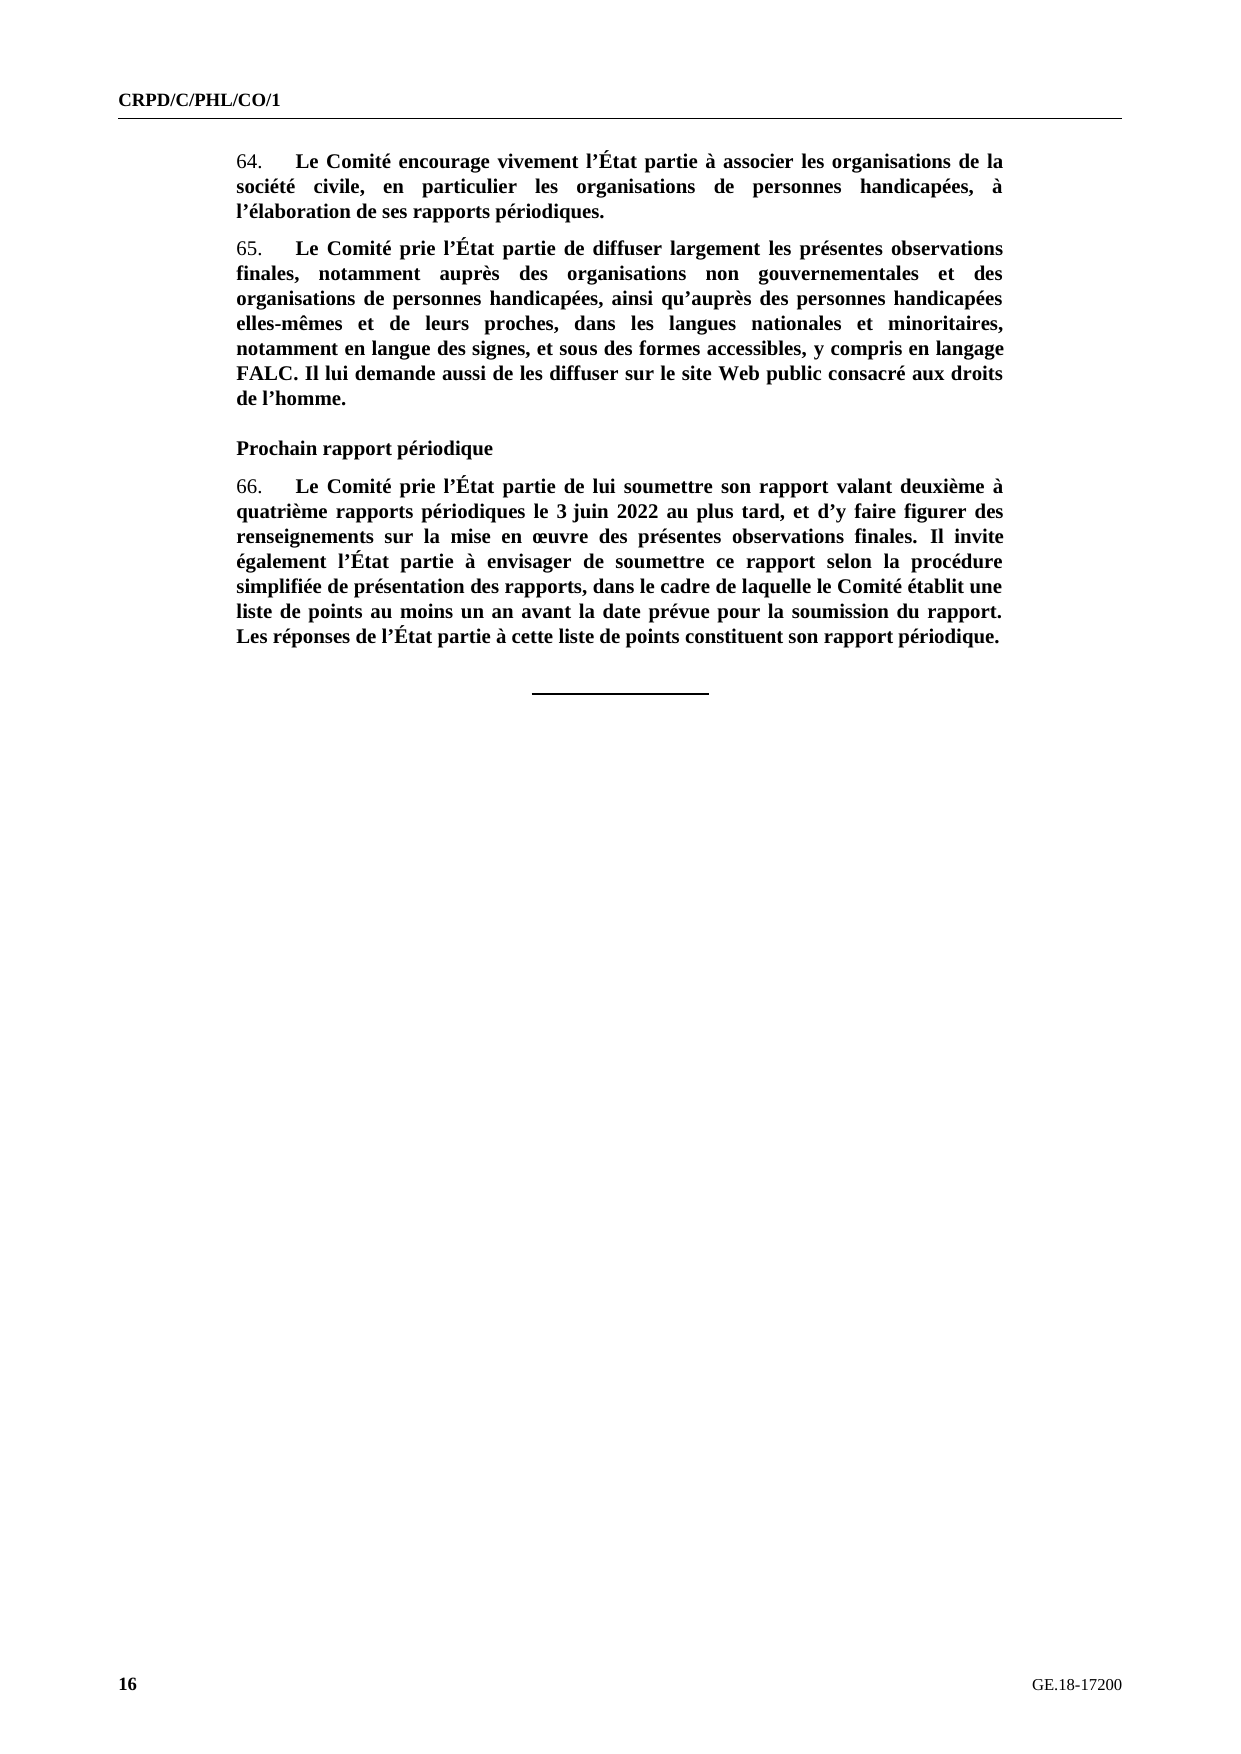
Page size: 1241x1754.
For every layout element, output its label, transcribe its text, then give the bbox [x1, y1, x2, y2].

text 66. Le Comité prie l’État partie de lui soumettre son rapport valant deuxième à quatrième rapports périodiques le 3 juin 2022 au plus tard, et d’y faire figurer des renseignements sur la mise en œuvre des présentes observations finales. Il invite également l’État partie à envisager de soumettre ce rapport selon la procédure simplifiée de présentation des rapports, dans le cadre de laquelle le Comité établit une liste de points au moins un an avant la date prévue pour la soumission du rapport. Les réponses de l’État partie à cette liste de points constituent son rapport périodique. [236, 473, 1004, 648]
text 65. Le Comité prie l’État partie de diffuser largement les présentes observations finales, notamment auprès des organisations non gouvernementales et des organisations de personnes handicapées, ainsi qu’auprès des personnes handicapées elles-mêmes et de leurs proches, dans les langues nationales et minoritaires, notamment en langue des signes, et sous des formes accessibles, y compris en langage FALC. Il lui demande aussi de les diffuser sur le site Web public consacré aux droits de l’homme. [236, 235, 1004, 410]
text 64. Le Comité encourage vivement l’État partie à associer les organisations de la société civile, en particulier les organisations de personnes handicapées, à l’élaboration de ses rapports périodiques. [236, 148, 1004, 223]
text Prochain rapport périodique [118, 435, 1004, 460]
